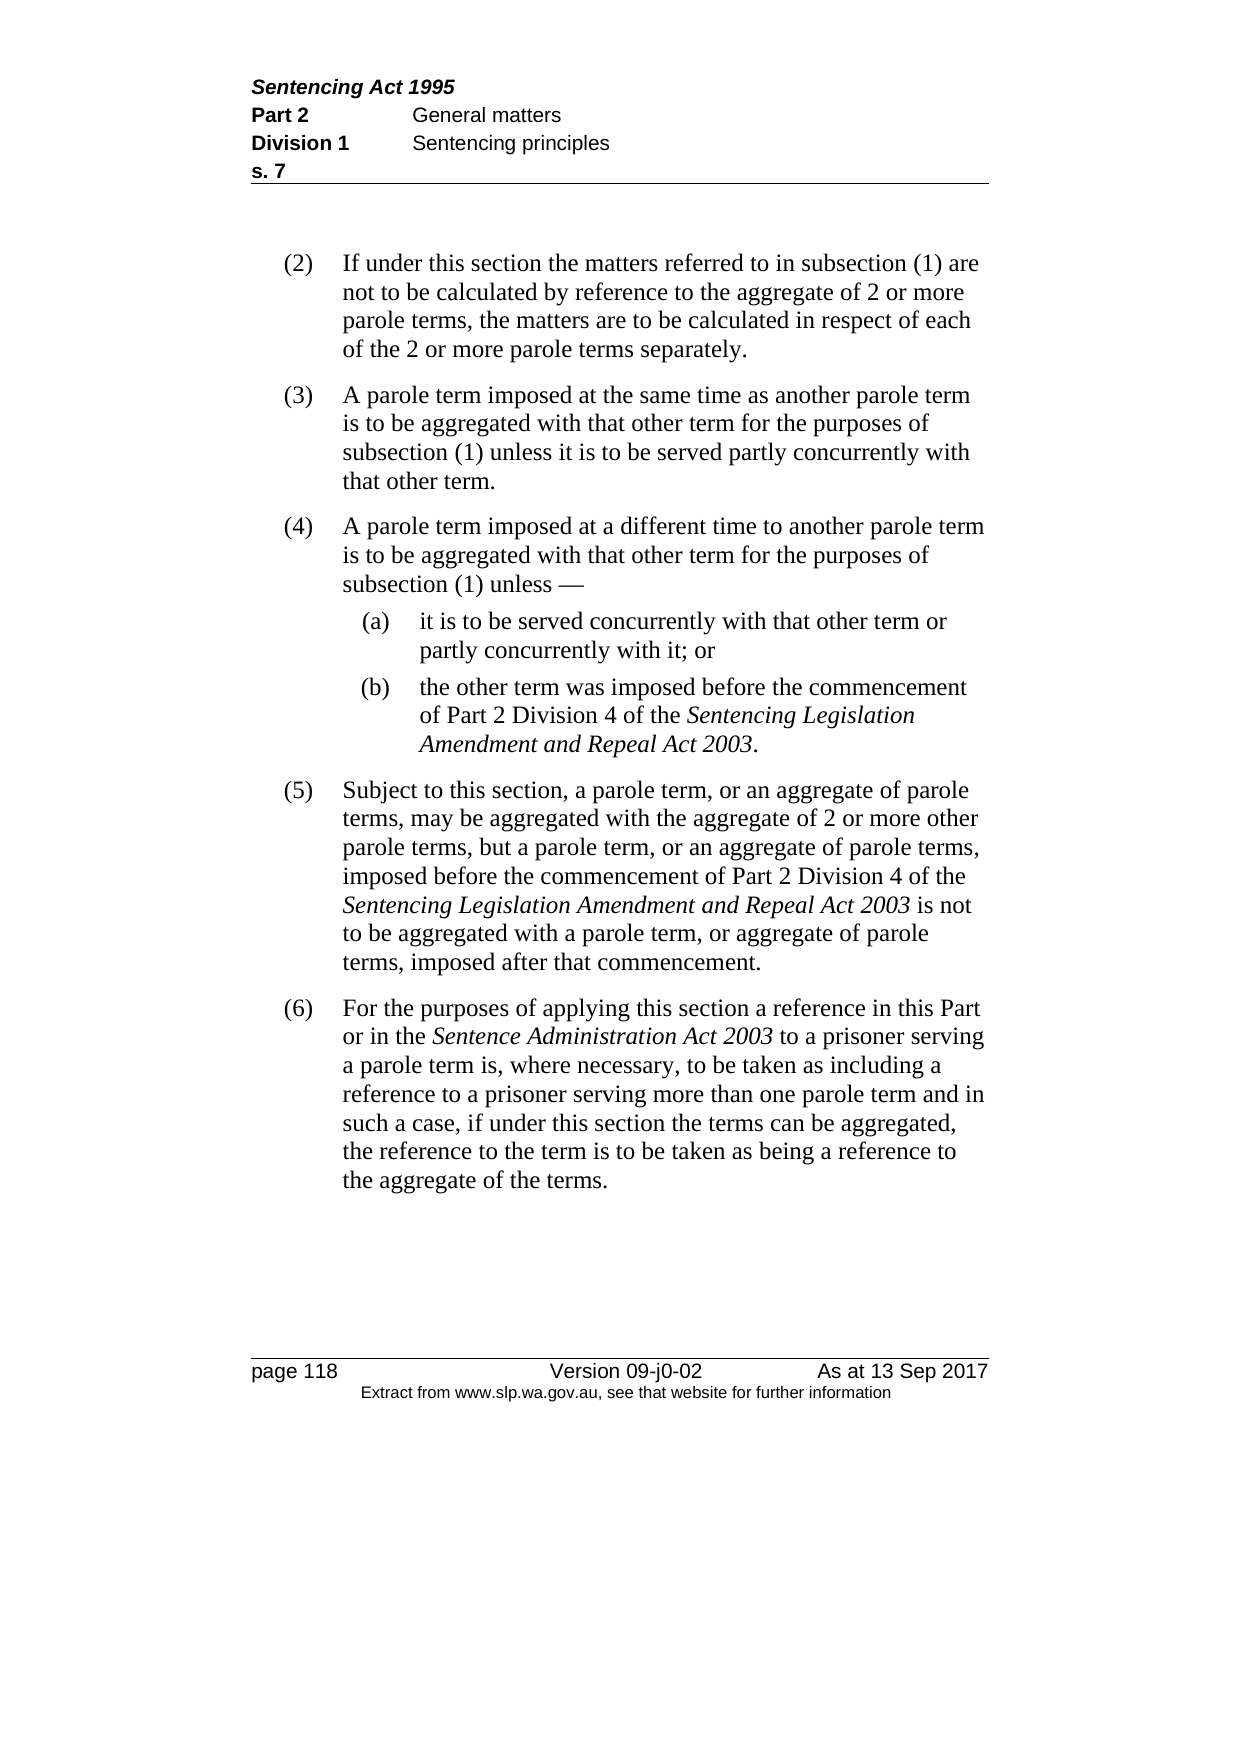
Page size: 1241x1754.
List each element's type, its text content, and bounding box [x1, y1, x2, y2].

text (b) the other term was imposed before the commencement of Part 2 Division 4 of the Sentencing Legislation Amendment and Repeal Act 2003. [251, 672, 989, 758]
text (2) If under this section the matters referred to in subsection (1) are not to be calculated by reference to the aggregate of 2 or more parole terms, the matters are to be calculated in respect of each of the 2 or more parole terms separately. [251, 248, 989, 363]
text (4) A parole term imposed at a different time to another parole term is to be aggregated with that other term for the purposes of subsection (1) unless — [251, 511, 989, 598]
text (3) A parole term imposed at the same time as another parole term is to be aggregated with that other term for the purposes of subsection (1) unless it is to be served partly concurrently with that other term. [251, 380, 989, 495]
text (6) For the purposes of applying this section a reference in this Part or in the Sentence Administration Act 2003 to a prisoner serving a parole term is, where necessary, to be taken as including a reference to a prisoner serving more than one parole term and in such a case, if under this section the terms can be aggregated, the reference to the term is to be taken as being a reference to the aggregate of the terms. [251, 993, 989, 1194]
text (a) it is to be served concurrently with that other term or partly concurrently with it; or [251, 606, 989, 663]
text (5) Subject to this section, a parole term, or an aggregate of parole terms, may be aggregated with the aggregate of 2 or more other parole terms, but a parole term, or an aggregate of parole terms, imposed before the commencement of Part 2 Division 4 of the Sentencing Legislation Amendment and Repeal Act 2003 is not to be aggregated with a parole term, or aggregate of parole terms, imposed after that commencement. [251, 775, 989, 976]
